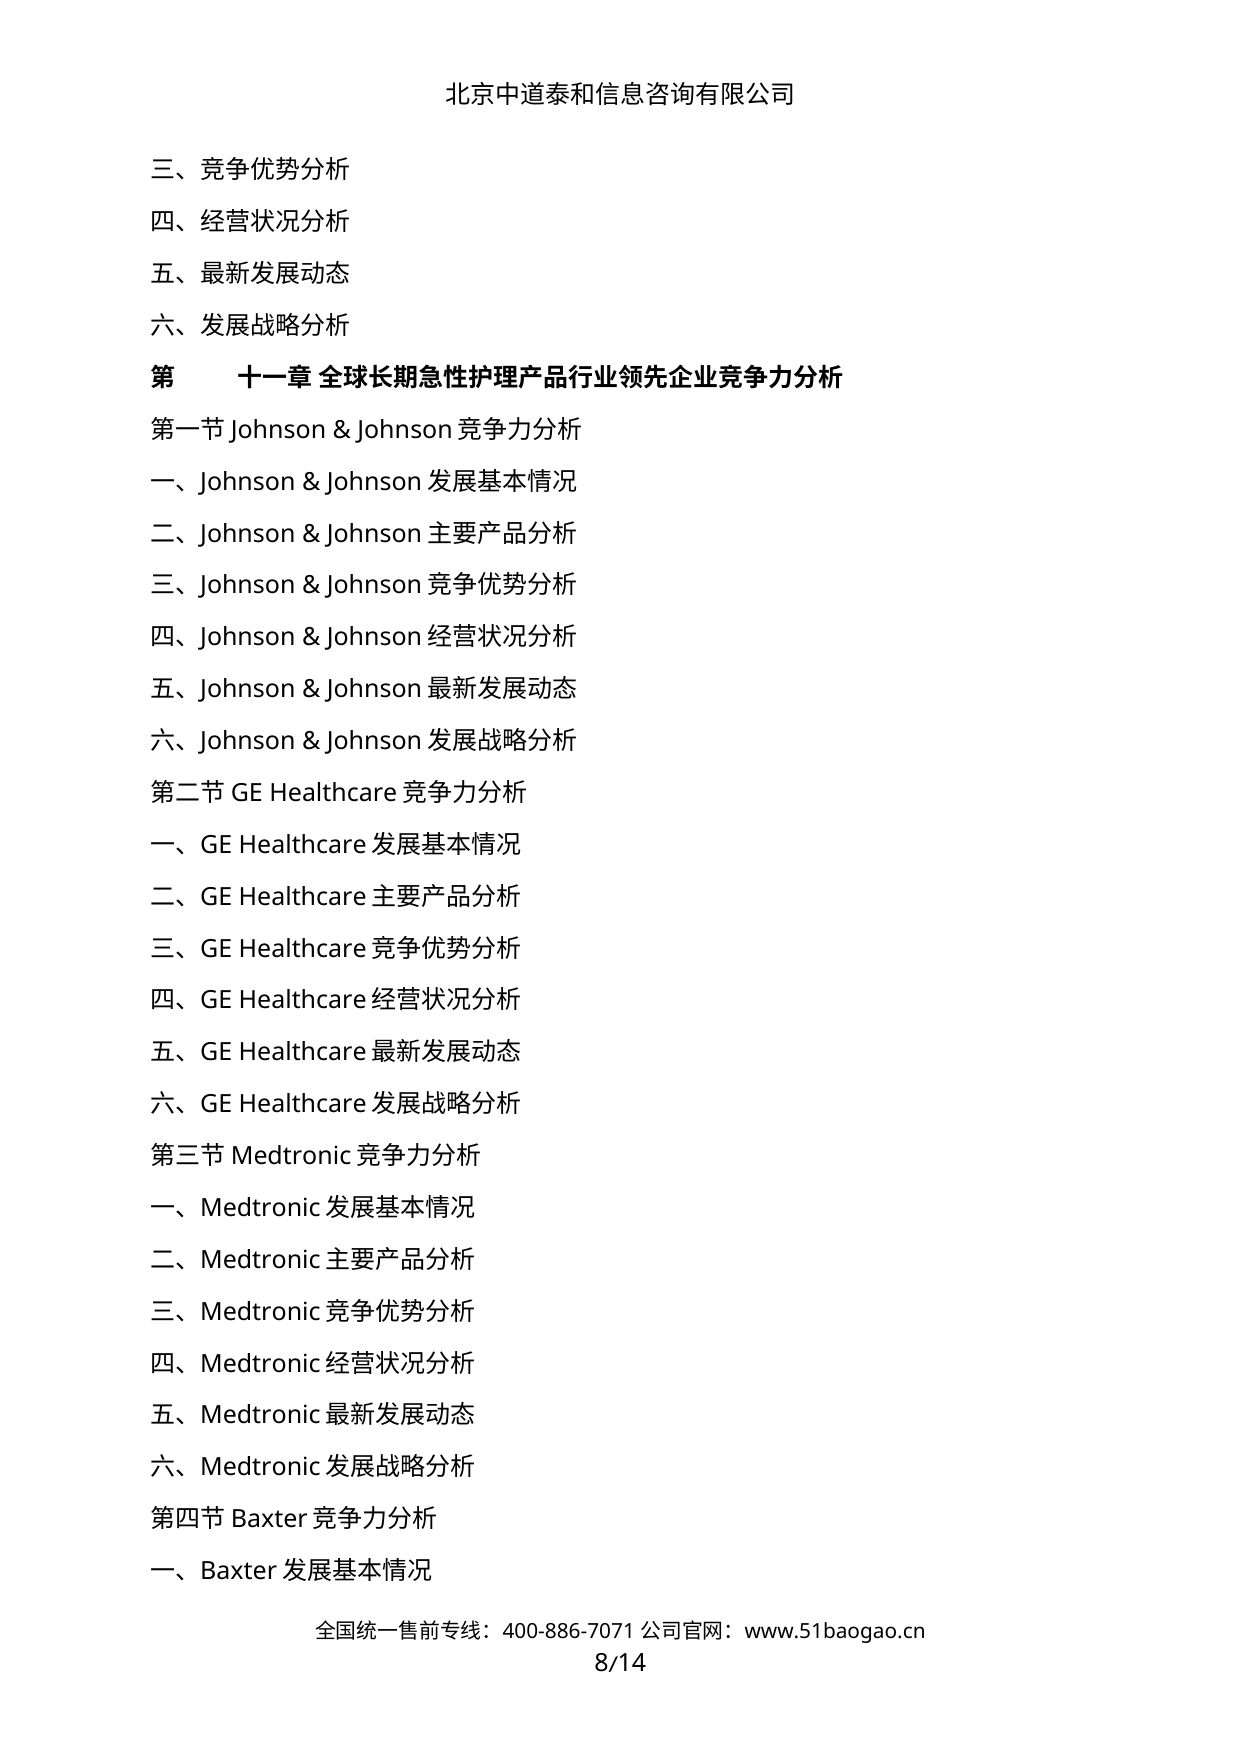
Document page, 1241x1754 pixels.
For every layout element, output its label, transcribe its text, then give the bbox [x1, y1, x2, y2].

text 第四节 Baxter竞争力分析 [150, 1499, 1090, 1535]
text 第二节 GE Healthcare竞争力分析 [150, 772, 1090, 809]
text 六、GE Healthcare发展战略分析 [150, 1084, 1090, 1120]
text 四、经营状况分析 [150, 202, 1090, 238]
text 一、Medtronic发展基本情况 [150, 1187, 1090, 1224]
text 第一节 Johnson & Johnson竞争力分析 [150, 409, 1090, 446]
text 三、竞争优势分析 [150, 150, 1090, 186]
text 五、Medtronic最新发展动态 [150, 1395, 1090, 1431]
text 三、Johnson & Johnson竞争优势分析 [150, 565, 1090, 601]
text 二、GE Healthcare主要产品分析 [150, 876, 1090, 912]
text 三、Medtronic竞争优势分析 [150, 1291, 1090, 1327]
text 一、Baxter发展基本情况 [150, 1551, 1090, 1587]
text 六、Johnson & Johnson发展战略分析 [150, 721, 1090, 757]
text 五、GE Healthcare最新发展动态 [150, 1032, 1090, 1068]
text 五、Johnson & Johnson最新发展动态 [150, 669, 1090, 705]
text 六、Medtronic发展战略分析 [150, 1447, 1090, 1483]
text 五、最新发展动态 [150, 254, 1090, 290]
text 三、GE Healthcare竞争优势分析 [150, 928, 1090, 964]
text 四、Johnson & Johnson经营状况分析 [150, 617, 1090, 653]
text 四、GE Healthcare经营状况分析 [150, 980, 1090, 1016]
text 二、Johnson & Johnson主要产品分析 [150, 513, 1090, 549]
text 六、发展战略分析 [150, 306, 1090, 342]
text 二、Medtronic主要产品分析 [150, 1239, 1090, 1276]
text 第 十一章 全球长期急性护理产品行业领先企业竞争力分析 [150, 357, 1090, 394]
text 一、GE Healthcare发展基本情况 [150, 824, 1090, 861]
text 一、Johnson & Johnson发展基本情况 [150, 461, 1090, 497]
text 第三节 Medtronic竞争力分析 [150, 1136, 1090, 1172]
text 四、Medtronic经营状况分析 [150, 1343, 1090, 1379]
